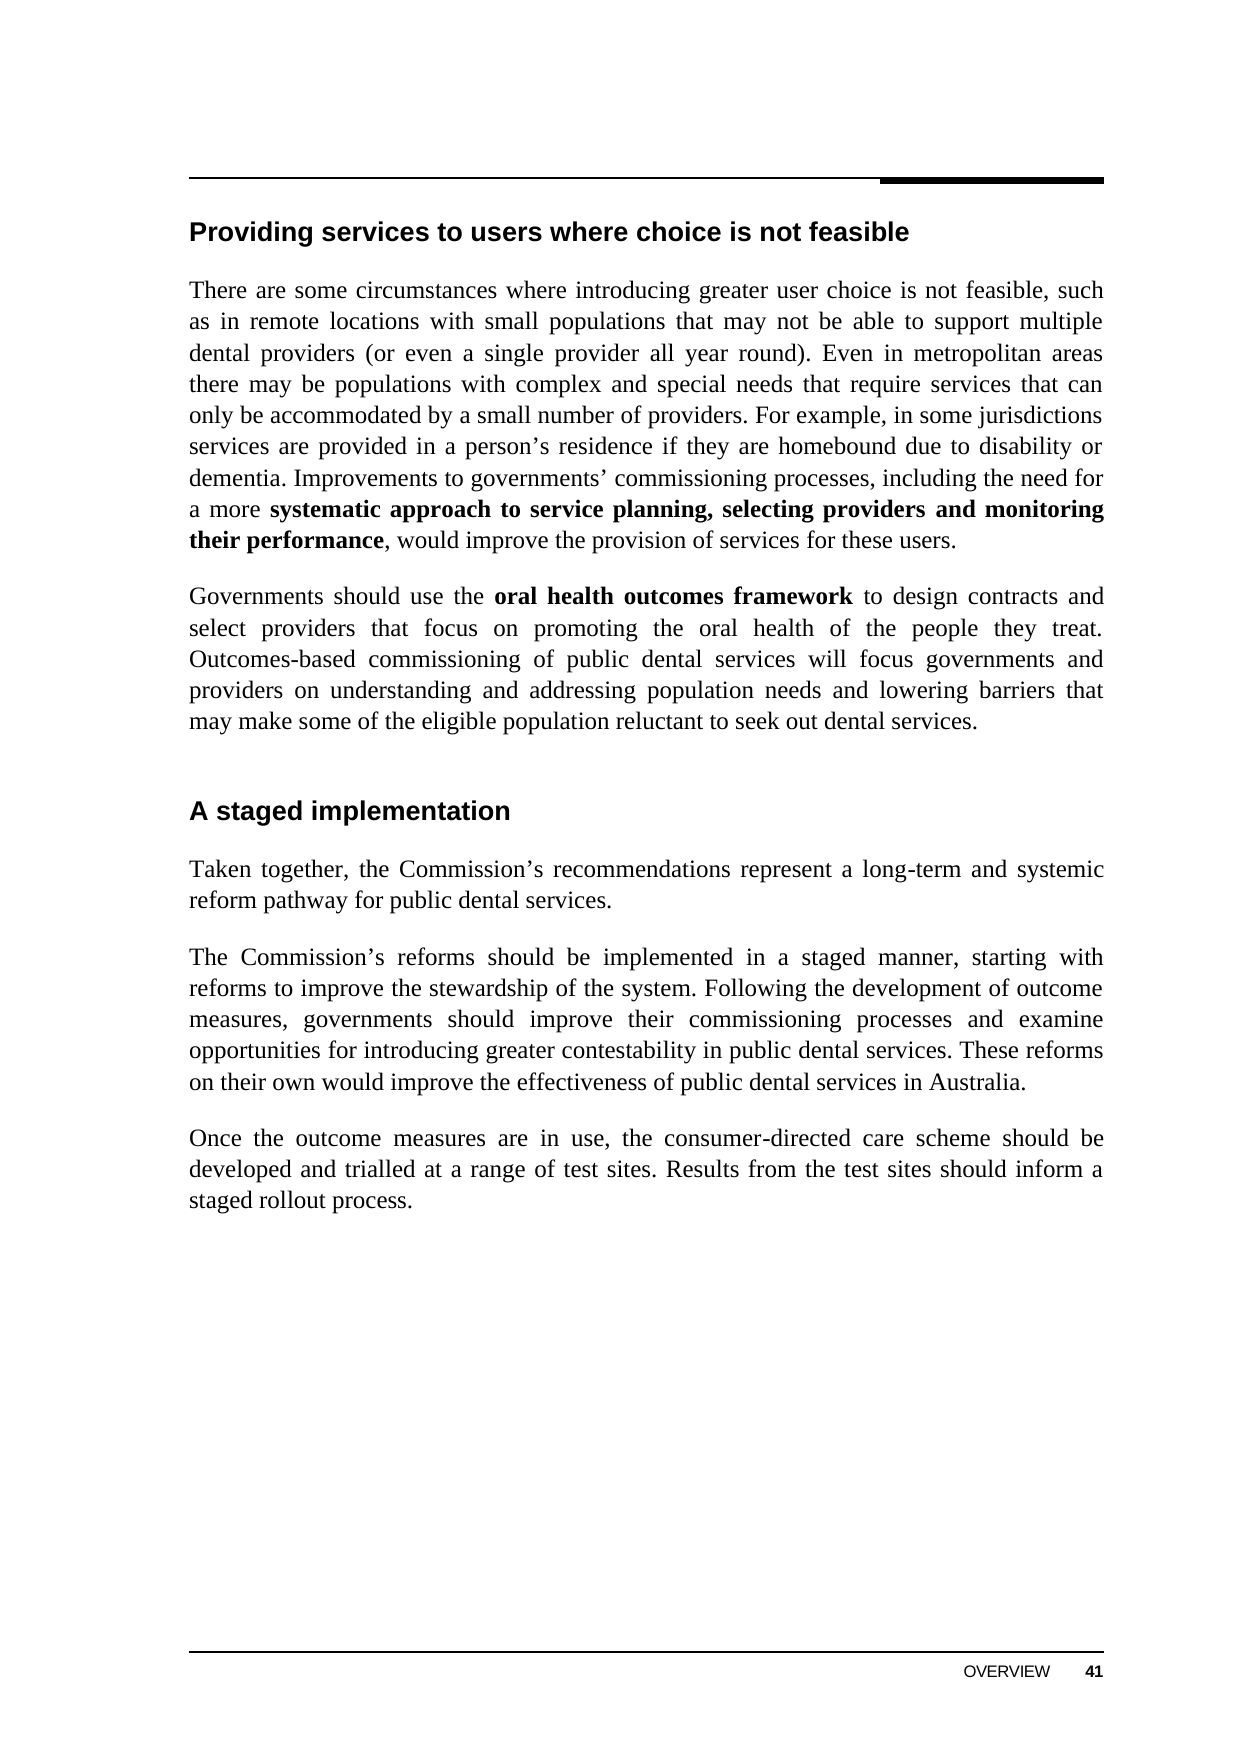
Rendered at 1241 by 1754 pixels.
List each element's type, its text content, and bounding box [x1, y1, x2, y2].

subtitle A staged implementation [189, 793, 1104, 827]
text There are some circumstances where introducing greater user choice is not feasible, such as in remote locations with small populations that may not be able to support multiple dental providers (or even a single provider all year round). Even in metropolitan areas there may be populations with complex and special needs that require services that can only be accommodated by a small number of providers. For example, in some jurisdictions services are provided in a person’s residence if they are homebound due to disability or dementia. Improvements to governments’ commissioning processes, including the need for a more systematic approach to service planning, selecting providers and monitoring their performance, would improve the provision of services for these users. [189, 273, 1104, 554]
text Governments should use the oral health outcomes framework to design contracts and select providers that focus on promoting the oral health of the people they treat. Outcomes-based commissioning of public dental services will focus governments and providers on understanding and addressing population needs and lowering barriers that may make some of the eligible population reluctant to seek out dental services. [189, 579, 1104, 735]
subtitle Providing services to users where choice is not feasible [189, 214, 1104, 248]
text The Commission’s reforms should be implemented in a staged manner, starting with reforms to improve the stewardship of the system. Following the development of outcome measures, governments should improve their commissioning processes and examine opportunities for introducing greater contestability in public dental services. These reforms on their own would improve the effectiveness of public dental services in Australia. [189, 939, 1104, 1096]
text Once the outcome measures are in use, the consumer-directed care scheme should be developed and trialled at a range of test sites. Results from the test sites should inform a staged rollout process. [189, 1121, 1104, 1214]
text Taken together, the Commission’s recommendations represent a long-term and systemic reform pathway for public dental services. [189, 852, 1104, 914]
